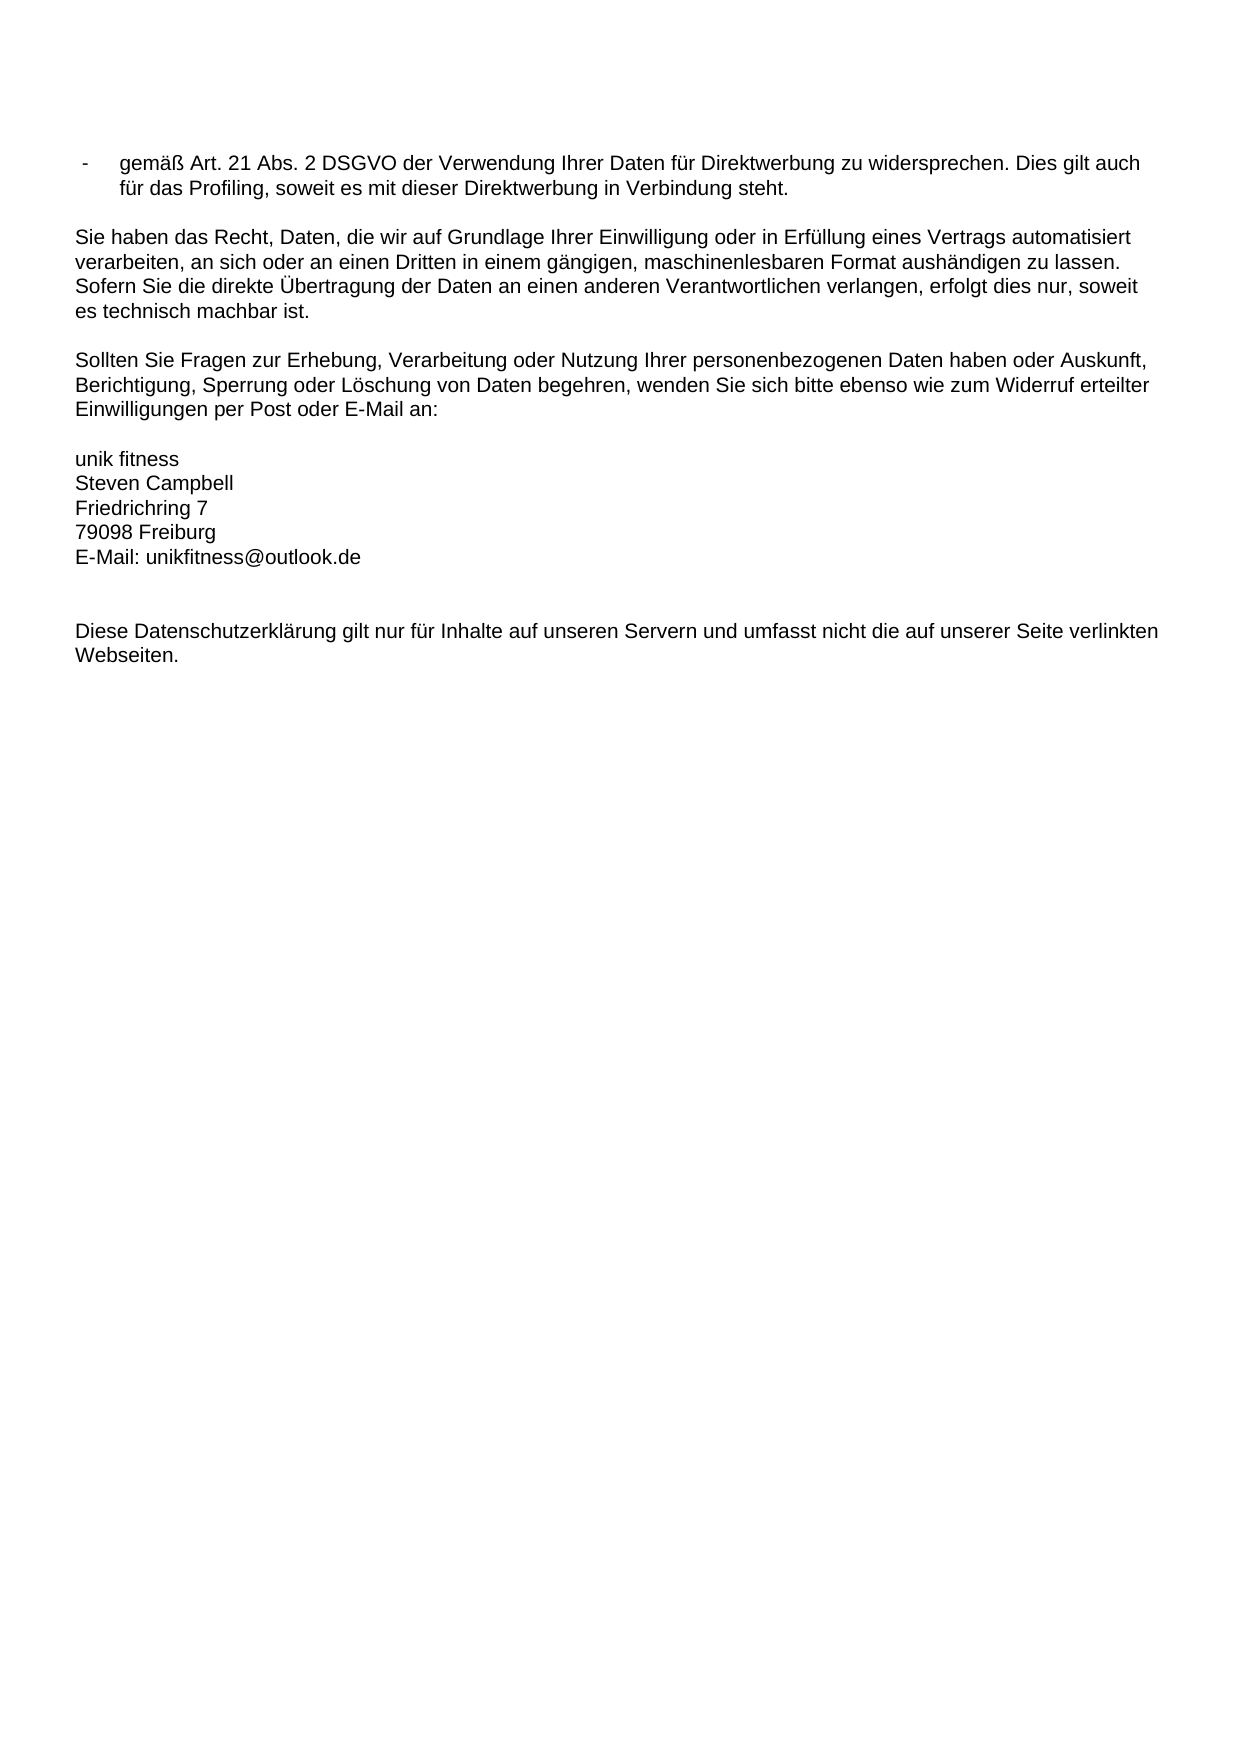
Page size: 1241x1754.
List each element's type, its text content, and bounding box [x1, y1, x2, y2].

text Steven Campbell [75, 471, 1165, 495]
text Sollten Sie Fragen zur Erhebung, Verarbeitung oder Nutzung Ihrer personenbezogenen Daten haben oder Auskunft, Berichtigung, Sperrung oder Löschung von Daten begehren, wenden Sie sich bitte ebenso wie zum Widerruf erteilter Einwilligungen per Post oder E-Mail an: [75, 348, 1165, 421]
text Sie haben das Recht, Daten, die wir auf Grundlage Ihrer Einwilligung oder in Erfüllung eines Vertrags automatisiert verarbeiten, an sich oder an einen Dritten in einem gängigen, maschinenlesbaren Format aushändigen zu lassen. Sofern Sie die direkte Übertragung der Daten an einen anderen Verantwortlichen verlangen, erfolgt dies nur, soweit es technisch machbar ist. [75, 225, 1165, 323]
text Friedrichring 7 [75, 496, 1165, 519]
list gemäß Art. 21 Abs. 2 DSGVO der Verwendung Ihrer Daten für Direktwerbung zu widersprechen. Dies gilt auch für das Profiling, soweit es mit dieser Direktwerbung in Verbindung steht. [82, 150, 1165, 200]
text Diese Datenschutzerklärung gilt nur für Inhalte auf unseren Servern und umfasst nicht die auf unserer Seite verlinkten Webseiten. [75, 618, 1165, 667]
text E-Mail: unikfitness@outlook.de [75, 545, 1165, 569]
text unik fitness [75, 446, 1165, 470]
text 79098 Freiburg [75, 520, 1165, 544]
